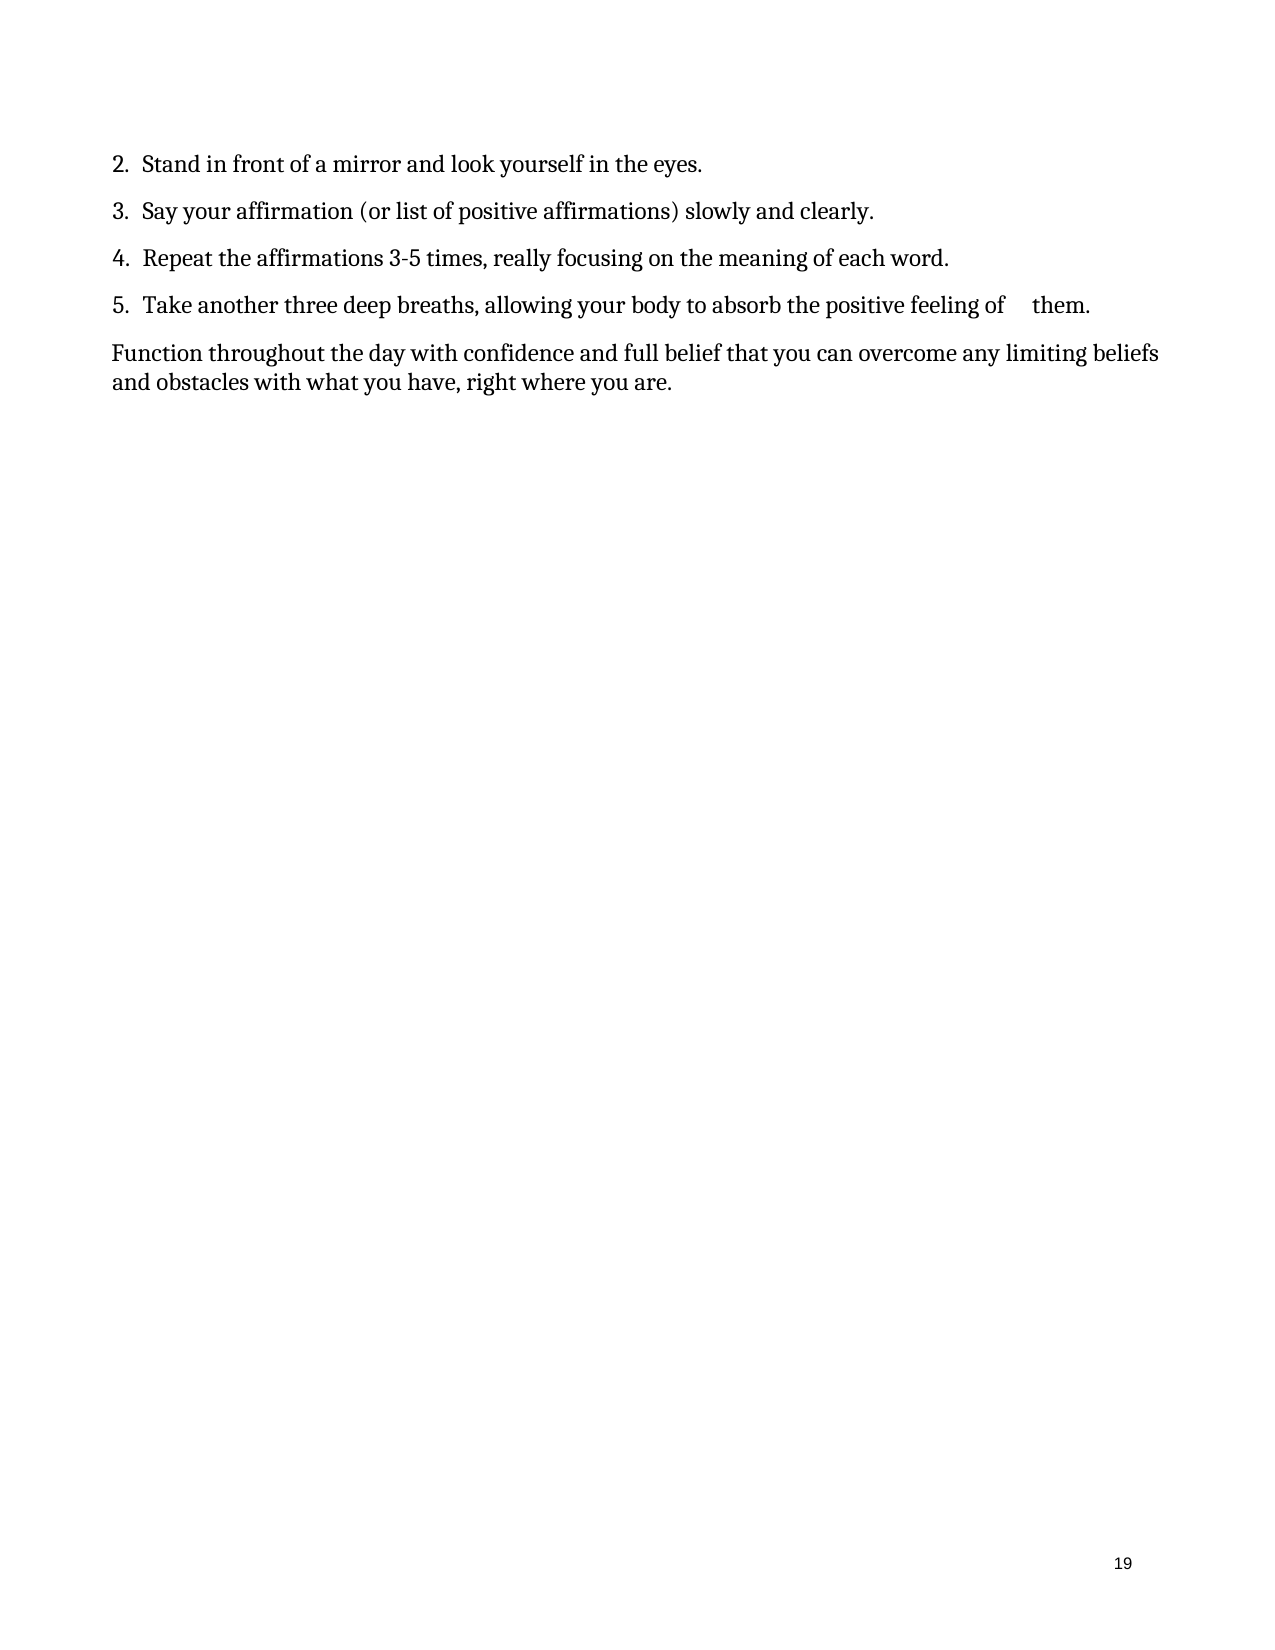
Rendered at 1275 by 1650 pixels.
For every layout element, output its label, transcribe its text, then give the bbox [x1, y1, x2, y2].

list Repeat the affirmations 3-5 times, really focusing on the meaning of each word. [112, 244, 1162, 273]
text Function throughout the day with confidence and full belief that you can overcome any limiting beliefs and obstacles with what you have, right where you are. [111, 338, 1162, 397]
list Take another three deep breaths, allowing your body to absorb the positive feeling of them. [112, 291, 1162, 320]
list Stand in front of a mirror and look yourself in the eyes. [112, 150, 1162, 179]
list Say your affirmation (or list of positive affirmations) slowly and clearly. [112, 197, 1162, 226]
